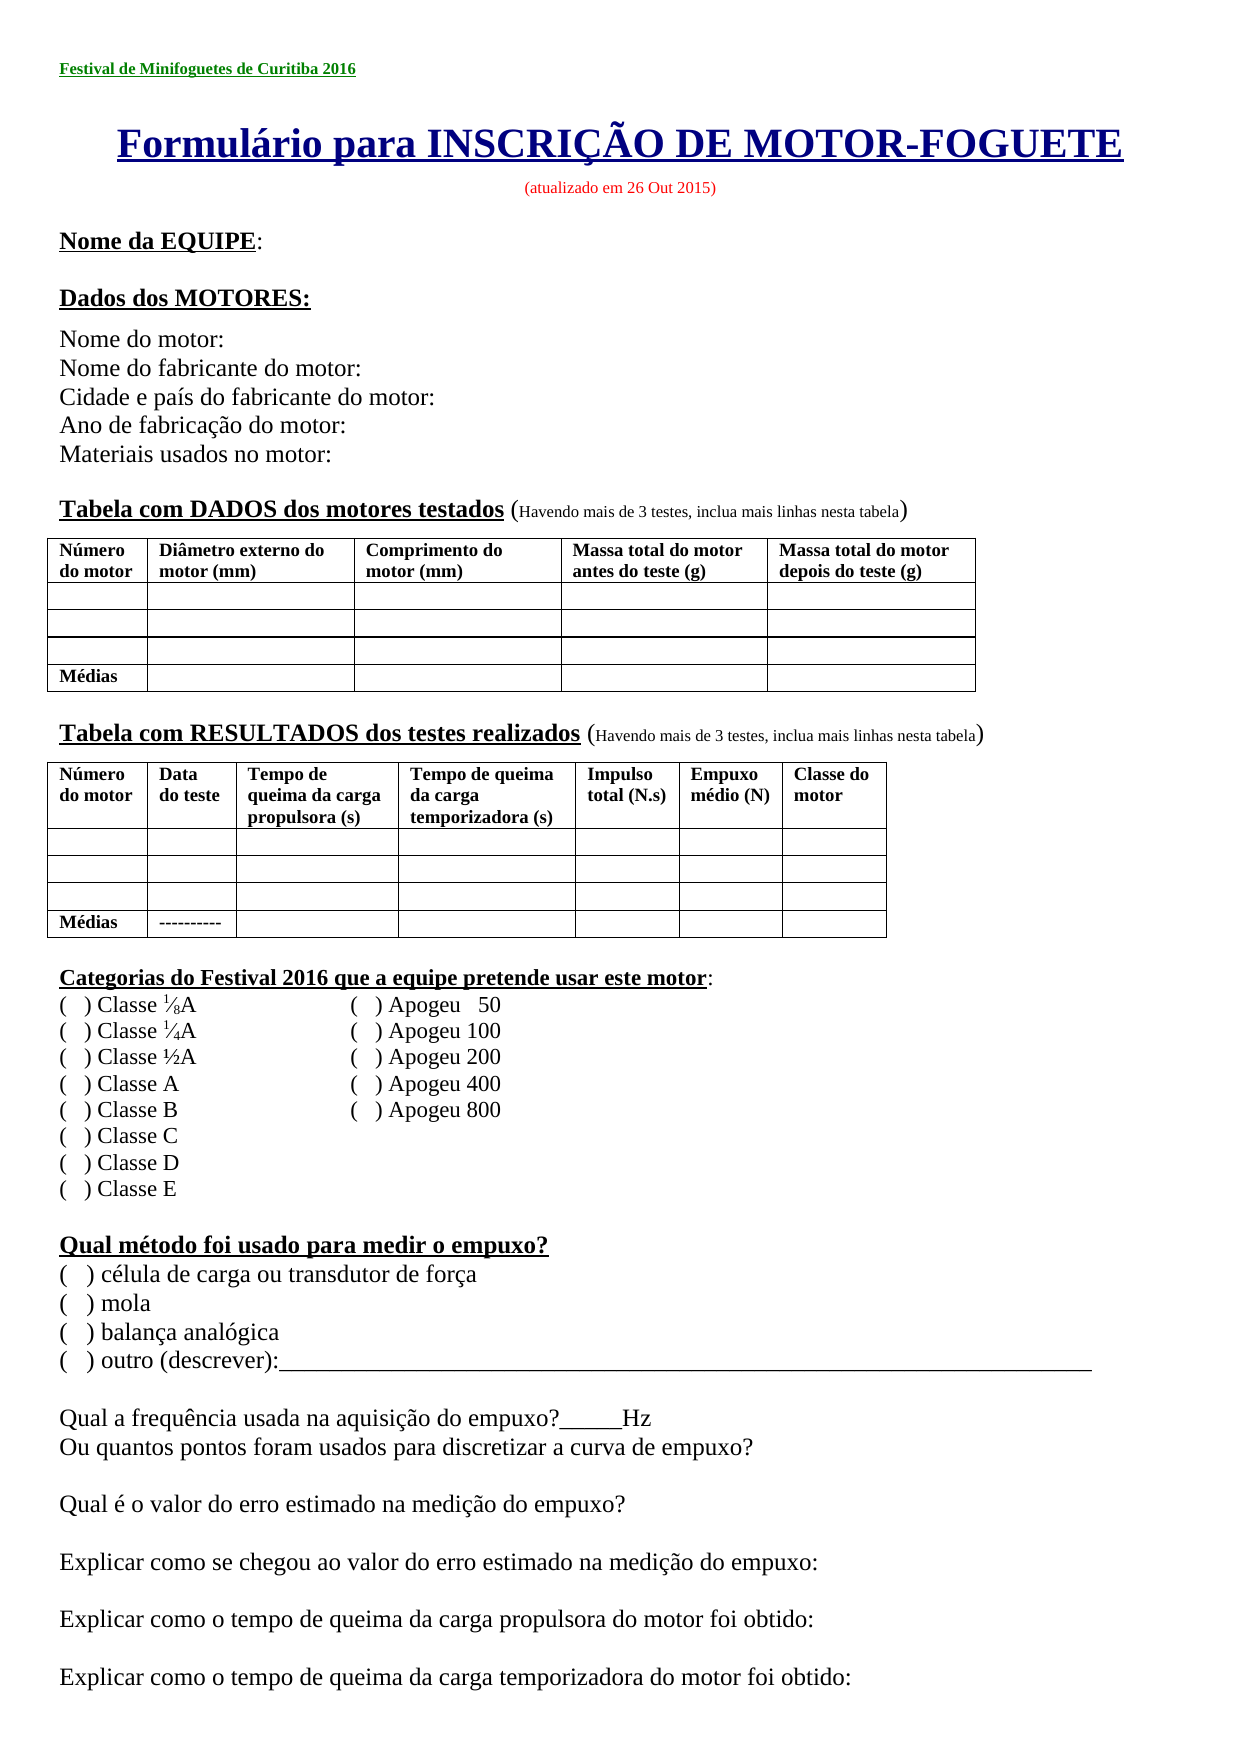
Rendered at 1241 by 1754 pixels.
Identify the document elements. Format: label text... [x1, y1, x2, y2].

table_cell Médias [48, 665, 147, 691]
table_cell [399, 829, 575, 855]
table_cell [48, 583, 147, 609]
table_cell [237, 911, 398, 937]
table_cell [148, 638, 354, 664]
table_cell [48, 638, 147, 664]
text Explicar como o tempo de queima da carga propulsora do motor foi obtido: [59, 1604, 1181, 1633]
table_cell [355, 610, 561, 636]
text Cidade e país do fabricante do motor: [59, 382, 1181, 410]
text Materiais usados no motor: [59, 439, 1181, 468]
table_cell [148, 610, 354, 636]
text Nome da EQUIPE: [59, 226, 1181, 255]
table_cell [399, 911, 575, 937]
table_cell [48, 856, 147, 882]
text ( ) outro (descrever):_________________________________________________________________ [59, 1345, 1181, 1374]
table_cell [783, 911, 886, 937]
table_header ( ) Apogeu 50 ( ) Apogeu 100 ( ) Apogeu 200 ( ) Apogeu 400 ( ) Apogeu 800 [339, 991, 579, 1202]
table_cell [355, 583, 561, 609]
table_cell [562, 638, 767, 664]
table_cell [768, 610, 975, 636]
text (atualizado em 26 Out 2015) [59, 178, 1181, 197]
table_cell [355, 638, 561, 664]
table_cell [783, 856, 886, 882]
table_cell [576, 829, 679, 855]
table_header Classe do motor [783, 763, 886, 827]
table_cell [680, 856, 782, 882]
table_cell ---------- [148, 911, 236, 937]
table_cell [783, 829, 886, 855]
table_cell [576, 911, 679, 937]
text Nome do fabricante do motor: [59, 353, 1181, 382]
text Qual é o valor do erro estimado na medição do empuxo? [59, 1489, 1181, 1518]
table_cell [148, 829, 236, 855]
text ( ) balança analógica [59, 1317, 1181, 1345]
text Explicar como o tempo de queima da carga temporizadora do motor foi obtido: [59, 1662, 1181, 1690]
table_header Tempo de queima da carga propulsora (s) [237, 763, 398, 827]
table_cell [680, 883, 782, 909]
text Nome do motor: [59, 324, 1181, 353]
table_cell Médias [48, 911, 147, 937]
table_header Diâmetro externo do motor (mm) [148, 539, 354, 582]
table_header Número do motor [48, 763, 147, 827]
table_cell [576, 856, 679, 882]
text Explicar como se chegou ao valor do erro estimado na medição do empuxo: [59, 1547, 1181, 1575]
table_cell [562, 610, 767, 636]
table_cell [562, 583, 767, 609]
text Qual a frequência usada na aquisição do empuxo?_____Hz [59, 1403, 1181, 1432]
table_header Tempo de queima da carga temporizadora (s) [399, 763, 575, 827]
text Ano de fabricação do motor: [59, 410, 1181, 439]
table_cell [768, 583, 975, 609]
table_cell [768, 638, 975, 664]
table_header Comprimento do motor (mm) [355, 539, 561, 582]
table_cell [237, 856, 398, 882]
table_header ( ) Classe 18A ( ) Classe 14A ( ) Classe ½A ( ) Classe A ( ) Classe B ( ) Classe C ( ) Classe D ( ) Classe E [48, 991, 339, 1202]
text Formulário para INSCRIÇÃO DE MOTOR-FOGUETE [59, 118, 1181, 166]
text Ou quantos pontos foram usados para discretizar a curva de empuxo? [59, 1432, 1181, 1460]
text Tabela com DADOS dos motores testados (Havendo mais de 3 testes, inclua mais linhas nesta tabela) [59, 494, 1181, 523]
table_cell [562, 665, 767, 691]
table_cell [48, 883, 147, 909]
table_cell [680, 911, 782, 937]
table_cell [48, 610, 147, 636]
table_cell [148, 665, 354, 691]
text Tabela com RESULTADOS dos testes realizados (Havendo mais de 3 testes, inclua mais linhas nesta tabela) [59, 718, 1181, 747]
table_header Número do motor [48, 539, 147, 582]
table_header Impulso total (N.s) [576, 763, 679, 827]
table_header Massa total do motor depois do teste (g) [768, 539, 975, 582]
table_cell [148, 583, 354, 609]
table_cell [399, 856, 575, 882]
text Qual método foi usado para medir o empuxo? [59, 1230, 1181, 1259]
text ( ) mola [59, 1288, 1181, 1317]
text ( ) célula de carga ou transdutor de força [59, 1259, 1181, 1288]
table_cell [148, 856, 236, 882]
table_cell [48, 829, 147, 855]
table_cell [783, 883, 886, 909]
table_cell [148, 883, 236, 909]
text Dados dos MOTORES: [59, 283, 1181, 312]
table_header Empuxo médio (N) [680, 763, 782, 827]
table_cell [237, 829, 398, 855]
table_cell [355, 665, 561, 691]
table_header Data do teste [148, 763, 236, 827]
table_cell [237, 883, 398, 909]
table_cell [576, 883, 679, 909]
table_cell [768, 665, 975, 691]
table_header Massa total do motor antes do teste (g) [562, 539, 767, 582]
text Categorias do Festival 2016 que a equipe pretende usar este motor: [59, 964, 1181, 991]
table_cell [680, 829, 782, 855]
table_cell [399, 883, 575, 909]
